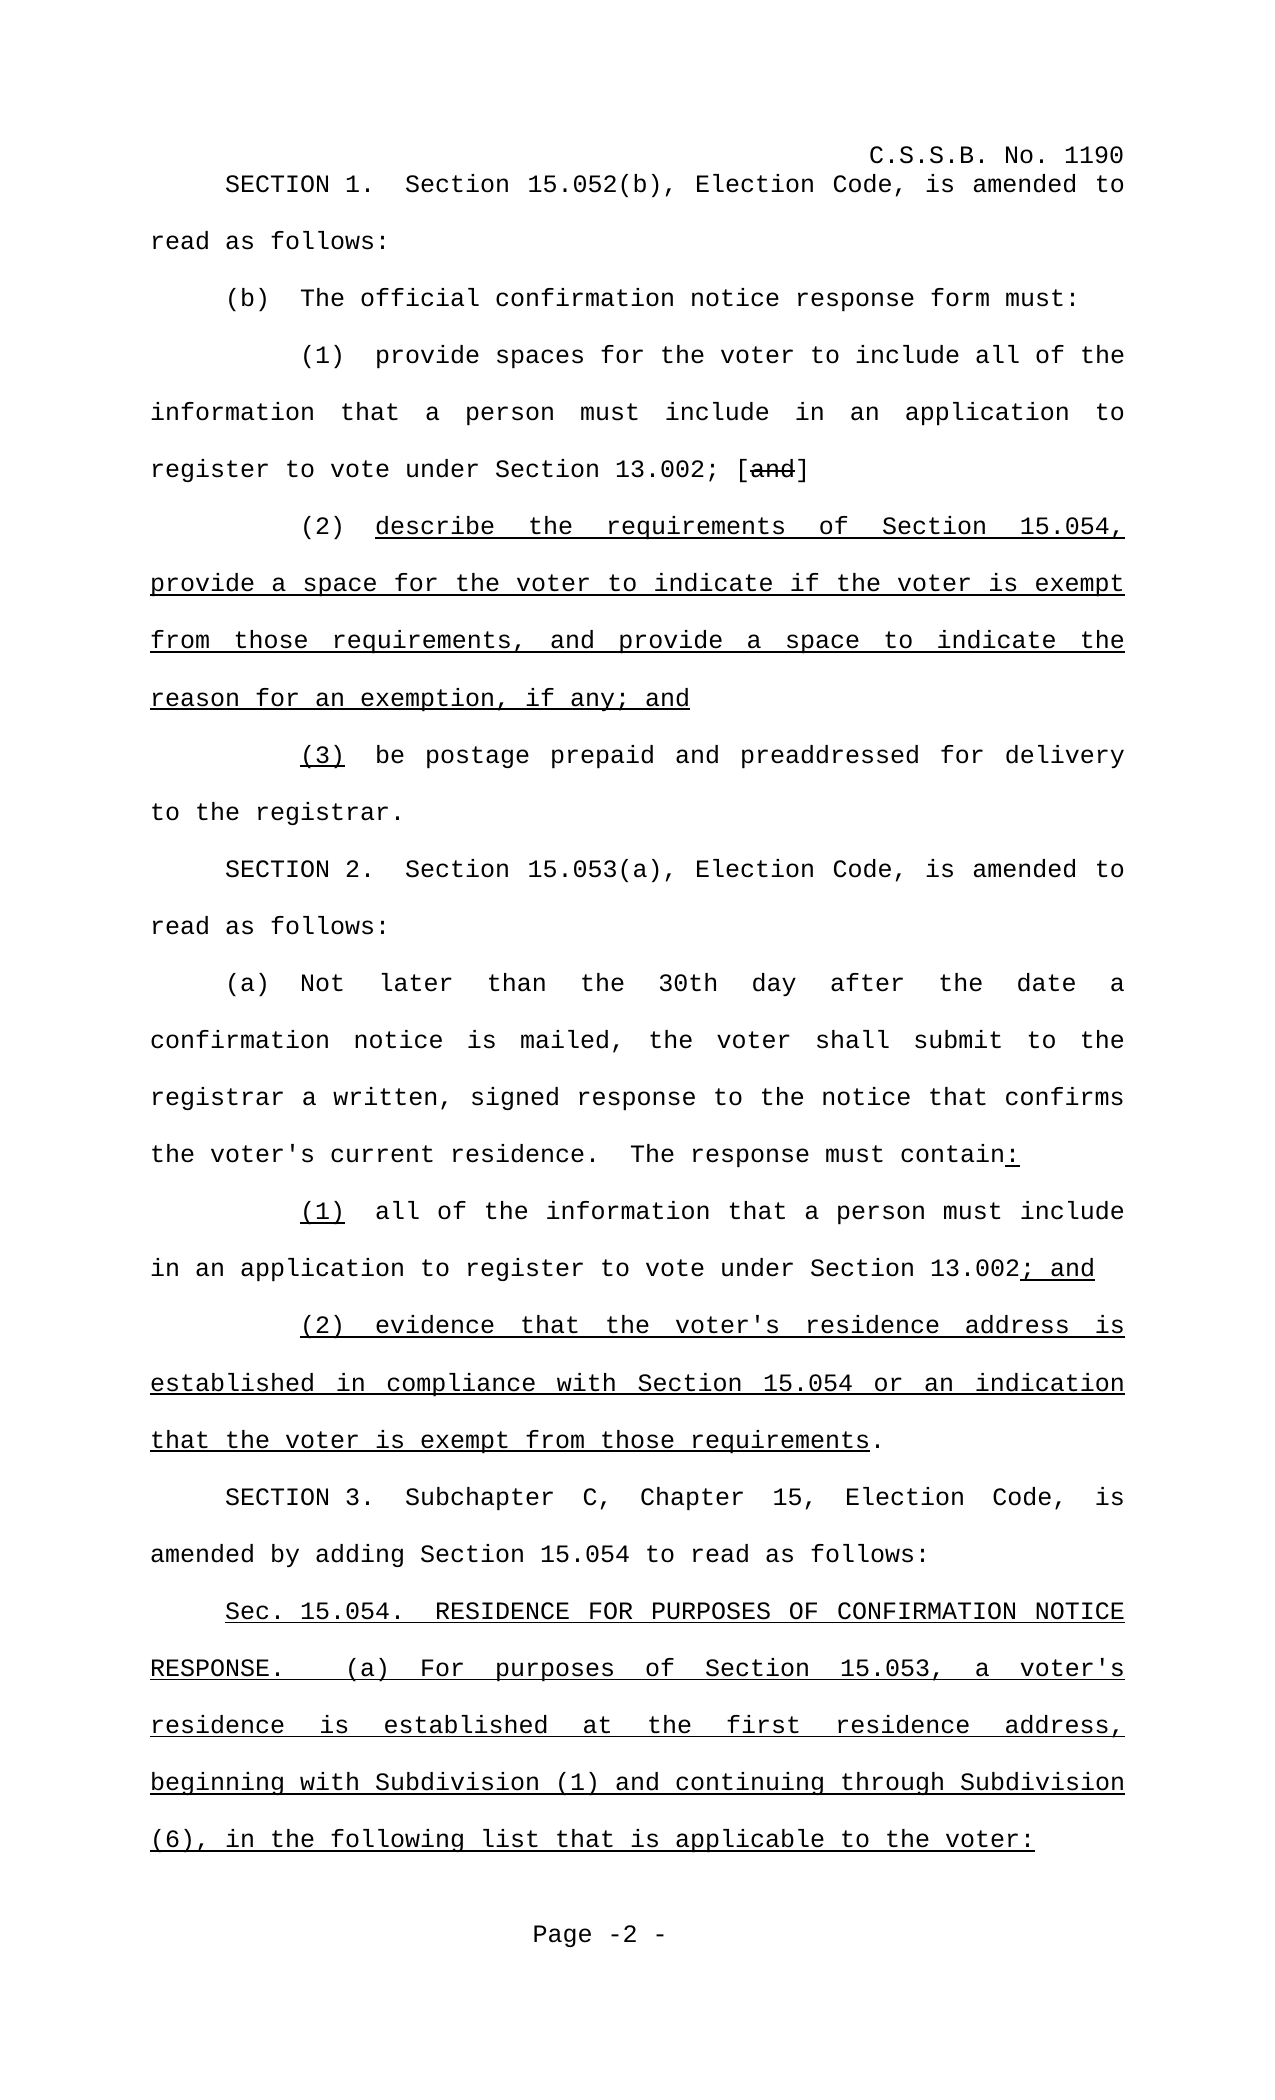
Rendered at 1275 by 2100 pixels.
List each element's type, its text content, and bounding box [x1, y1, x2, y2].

text (2) evidence that the voter's residence address is established in compliance with Section 15.054 or an indication that the voter is exempt from those requirements. [150, 1395, 1125, 1456]
text (1) provide spaces for the voter to include all of the information that a person must include in an application to register to vote under Section 13.002; [and] [150, 342, 1125, 485]
text (2) evidence that the voter's residence address is established in compliance with Section 15.054 or an indication that the voter is exempt from those requirements. [150, 1313, 1125, 1393]
text (a) Not later than the 30th day after the date a confirmation notice is mailed, the voter shall submit to the registrar a written, signed response to the notice that confirms the voter's current residence. The response must contain: [150, 970, 1125, 1170]
text Sec. 15.054. RESIDENCE FOR PURPOSES OF CONFIRMATION NOTICE RESPONSE. (a) For purposes of Section 15.053, a voter's residence is established at the first residence address, beginning with Subdivision (1) and continuing through Subdivision (6), in the following list that is applicable to the voter: [150, 1795, 1125, 1855]
text Sec. 15.054. RESIDENCE FOR PURPOSES OF CONFIRMATION NOTICE RESPONSE. (a) For purposes of Section 15.053, a voter's residence is established at the first residence address, beginning with Subdivision (1) and continuing through Subdivision (6), in the following list that is applicable to the voter: [150, 1737, 1125, 1793]
text (2) describe the requirements of Section 15.054, provide a space for the voter to indicate if the voter is exempt from those requirements, and provide a space to indicate the reason for an exemption, if any; and [150, 596, 1125, 651]
text Sec. 15.054. RESIDENCE FOR PURPOSES OF CONFIRMATION NOTICE RESPONSE. (a) For purposes of Section 15.053, a voter's residence is established at the first residence address, beginning with Subdivision (1) and continuing through Subdivision (6), in the following list that is applicable to the voter: [150, 1680, 1125, 1736]
text (2) describe the requirements of Section 15.054, provide a space for the voter to indicate if the voter is exempt from those requirements, and provide a space to indicate the reason for an exemption, if any; and [150, 514, 1125, 594]
text Sec. 15.054. RESIDENCE FOR PURPOSES OF CONFIRMATION NOTICE RESPONSE. (a) For purposes of Section 15.053, a voter's residence is established at the first residence address, beginning with Subdivision (1) and continuing through Subdivision (6), in the following list that is applicable to the voter: [150, 1598, 1125, 1679]
text SECTION 3. Subchapter C, Chapter 15, Election Code, is amended by adding Section 15.054 to read as follows: [150, 1484, 1125, 1570]
text (3) be postage prepaid and preaddressed for delivery to the registrar. [150, 742, 1125, 828]
text (2) describe the requirements of Section 15.054, provide a space for the voter to indicate if the voter is exempt from those requirements, and provide a space to indicate the reason for an exemption, if any; and [150, 653, 1125, 713]
text SECTION 2. Section 15.053(a), Election Code, is amended to read as follows: [150, 856, 1125, 942]
text (b) The official confirmation notice response form must: [150, 285, 1125, 314]
text (1) all of the information that a person must include in an application to register to vote under Section 13.002; and [150, 1199, 1125, 1284]
text SECTION 1. Section 15.052(b), Election Code, is amended to read as follows: [150, 171, 1125, 257]
